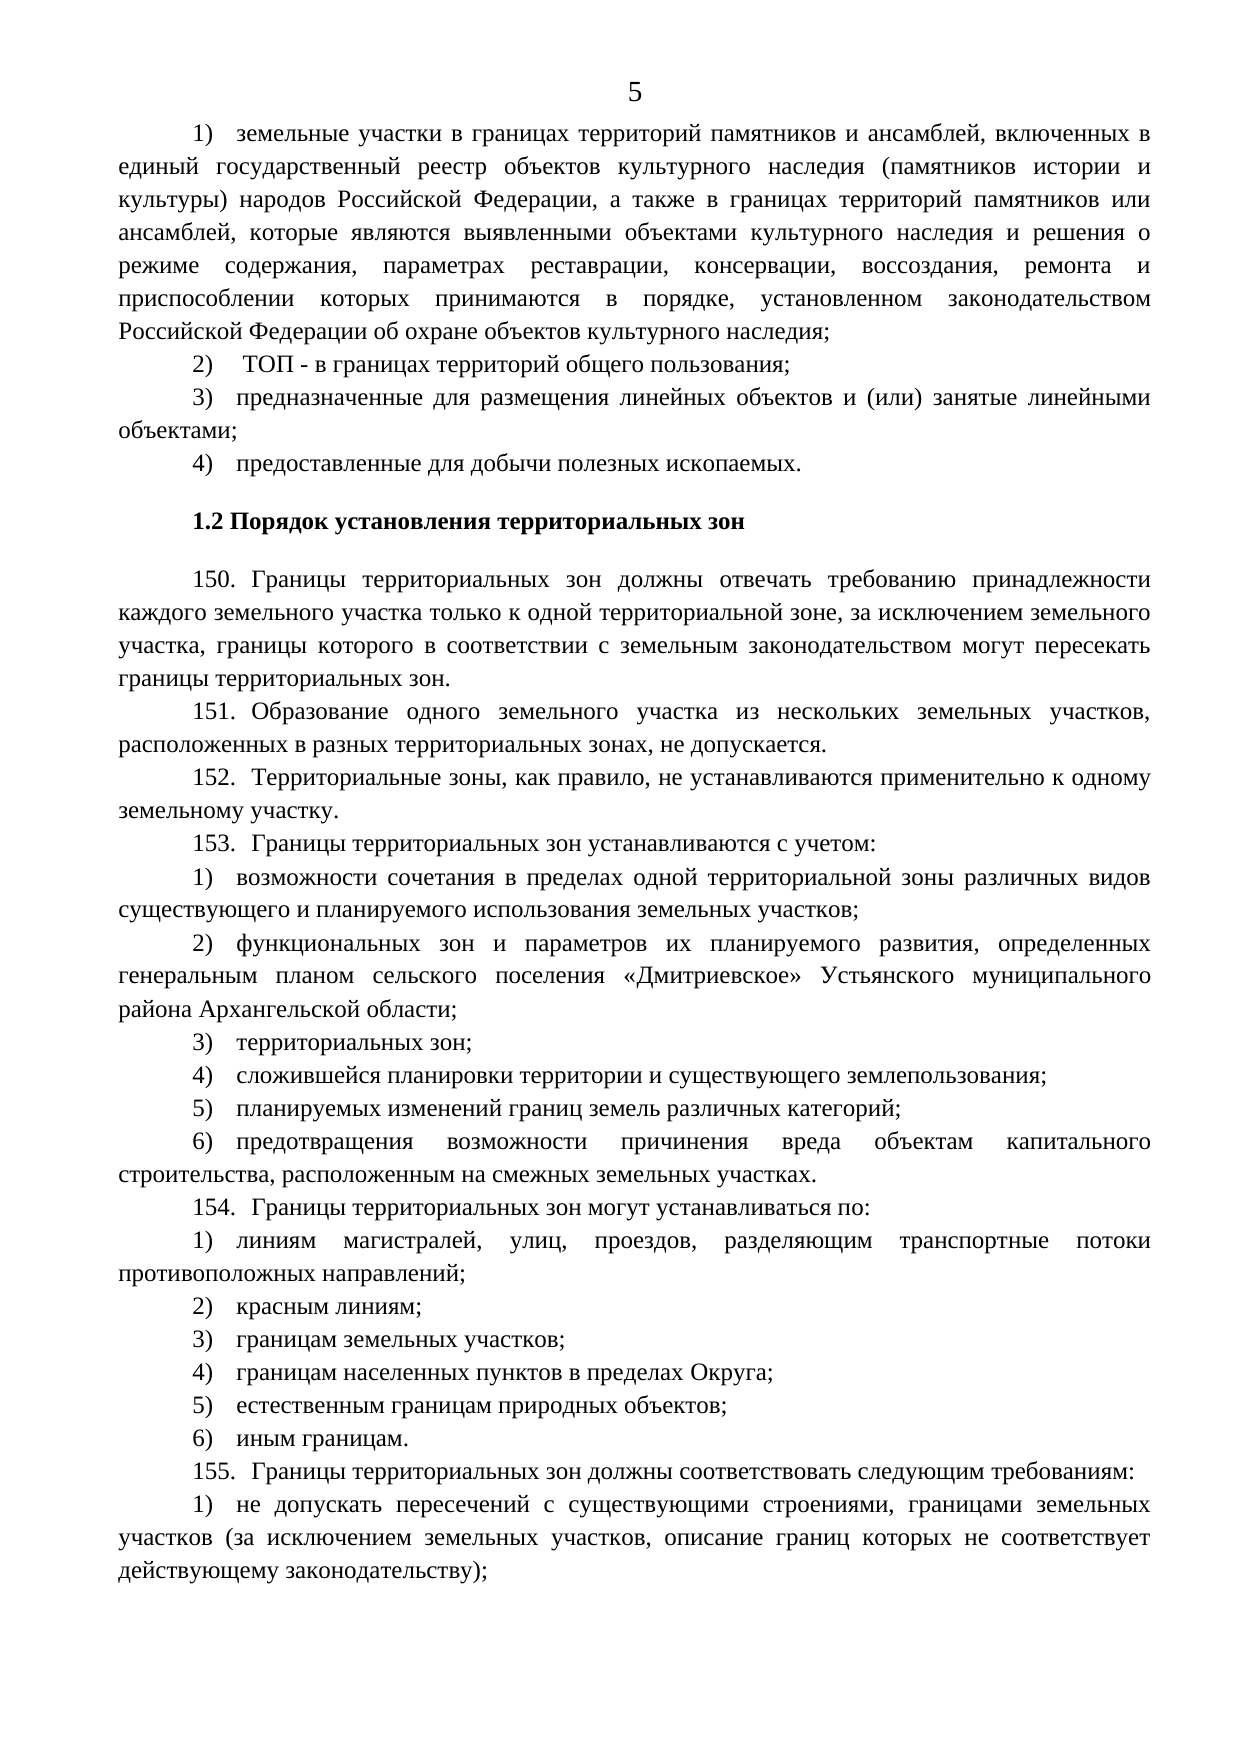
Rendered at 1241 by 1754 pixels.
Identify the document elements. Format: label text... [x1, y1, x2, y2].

list возможности сочетания в пределах одной территориальной зоны различных видов существующего и планируемого использования земельных участков; [118, 862, 1152, 923]
list Границы территориальных зон могут устанавливаться по: [118, 1192, 1152, 1221]
list Границы территориальных зон устанавливаются с учетом: [118, 828, 1152, 857]
list земельные участки в границах территорий памятников и ансамблей, включенных в единый государственный реестр объектов культурного наследия (памятников истории и культуры) народов Российской Федерации, а также в границах территорий памятников или ансамблей, которые являются выявленными объектами культурного наследия и решения о режиме содержания, параметрах реставрации, консервации, воссоздания, ремонта и приспособлении которых принимаются в порядке, установленном законодательством Российской Федерации об охране объектов культурного наследия; [118, 118, 1152, 345]
list Границы территориальных зон должны отвечать требованию принадлежности каждого земельного участка только к одной территориальной зоне, за исключением земельного участка, границы которого в соответствии с земельным законодательством могут пересекать границы территориальных зон. [118, 564, 1152, 692]
list красным линиям; [118, 1291, 1152, 1319]
list Границы территориальных зон должны соответствовать следующим требованиям: [118, 1456, 1152, 1485]
list иным границам. [118, 1423, 1152, 1452]
list сложившейся планировки территории и существующего землепользования; [118, 1060, 1152, 1088]
list функциональных зон и параметров их планируемого развития, определенных генеральным планом сельского поселения «Дмитриевское» Устьянского муниципального района Архангельской области; [118, 928, 1152, 1022]
list границам населенных пунктов в пределах Округа; [118, 1357, 1152, 1386]
list предотвращения возможности причинения вреда объектам капитального строительства, расположенным на смежных земельных участках. [118, 1126, 1152, 1187]
list ТОП - в границах территорий общего пользования; [118, 349, 1152, 378]
list границам земельных участков; [118, 1324, 1152, 1353]
list планируемых изменений границ земель различных категорий; [118, 1093, 1152, 1121]
list Территориальные зоны, как правило, не устанавливаются применительно к одному земельному участку. [118, 762, 1152, 824]
list территориальных зон; [118, 1027, 1152, 1055]
list предназначенные для размещения линейных объектов и (или) занятые линейными объектами; [118, 382, 1152, 444]
list линиям магистралей, улиц, проездов, разделяющим транспортные потоки противоположных направлений; [118, 1225, 1152, 1287]
list предоставленные для добычи полезных ископаемых. [118, 448, 1152, 477]
list Образование одного земельного участка из нескольких земельных участков, расположенных в разных территориальных зонах, не допускается. [118, 696, 1152, 758]
list естественным границам природных объектов; [118, 1390, 1152, 1419]
text 1.2 Порядок установления территориальных зон [192, 506, 1152, 535]
list не допускать пересечений с существующими строениями, границами земельных участков (за исключением земельных участков, описание границ которых не соответствует действующему законодательству); [118, 1489, 1152, 1584]
